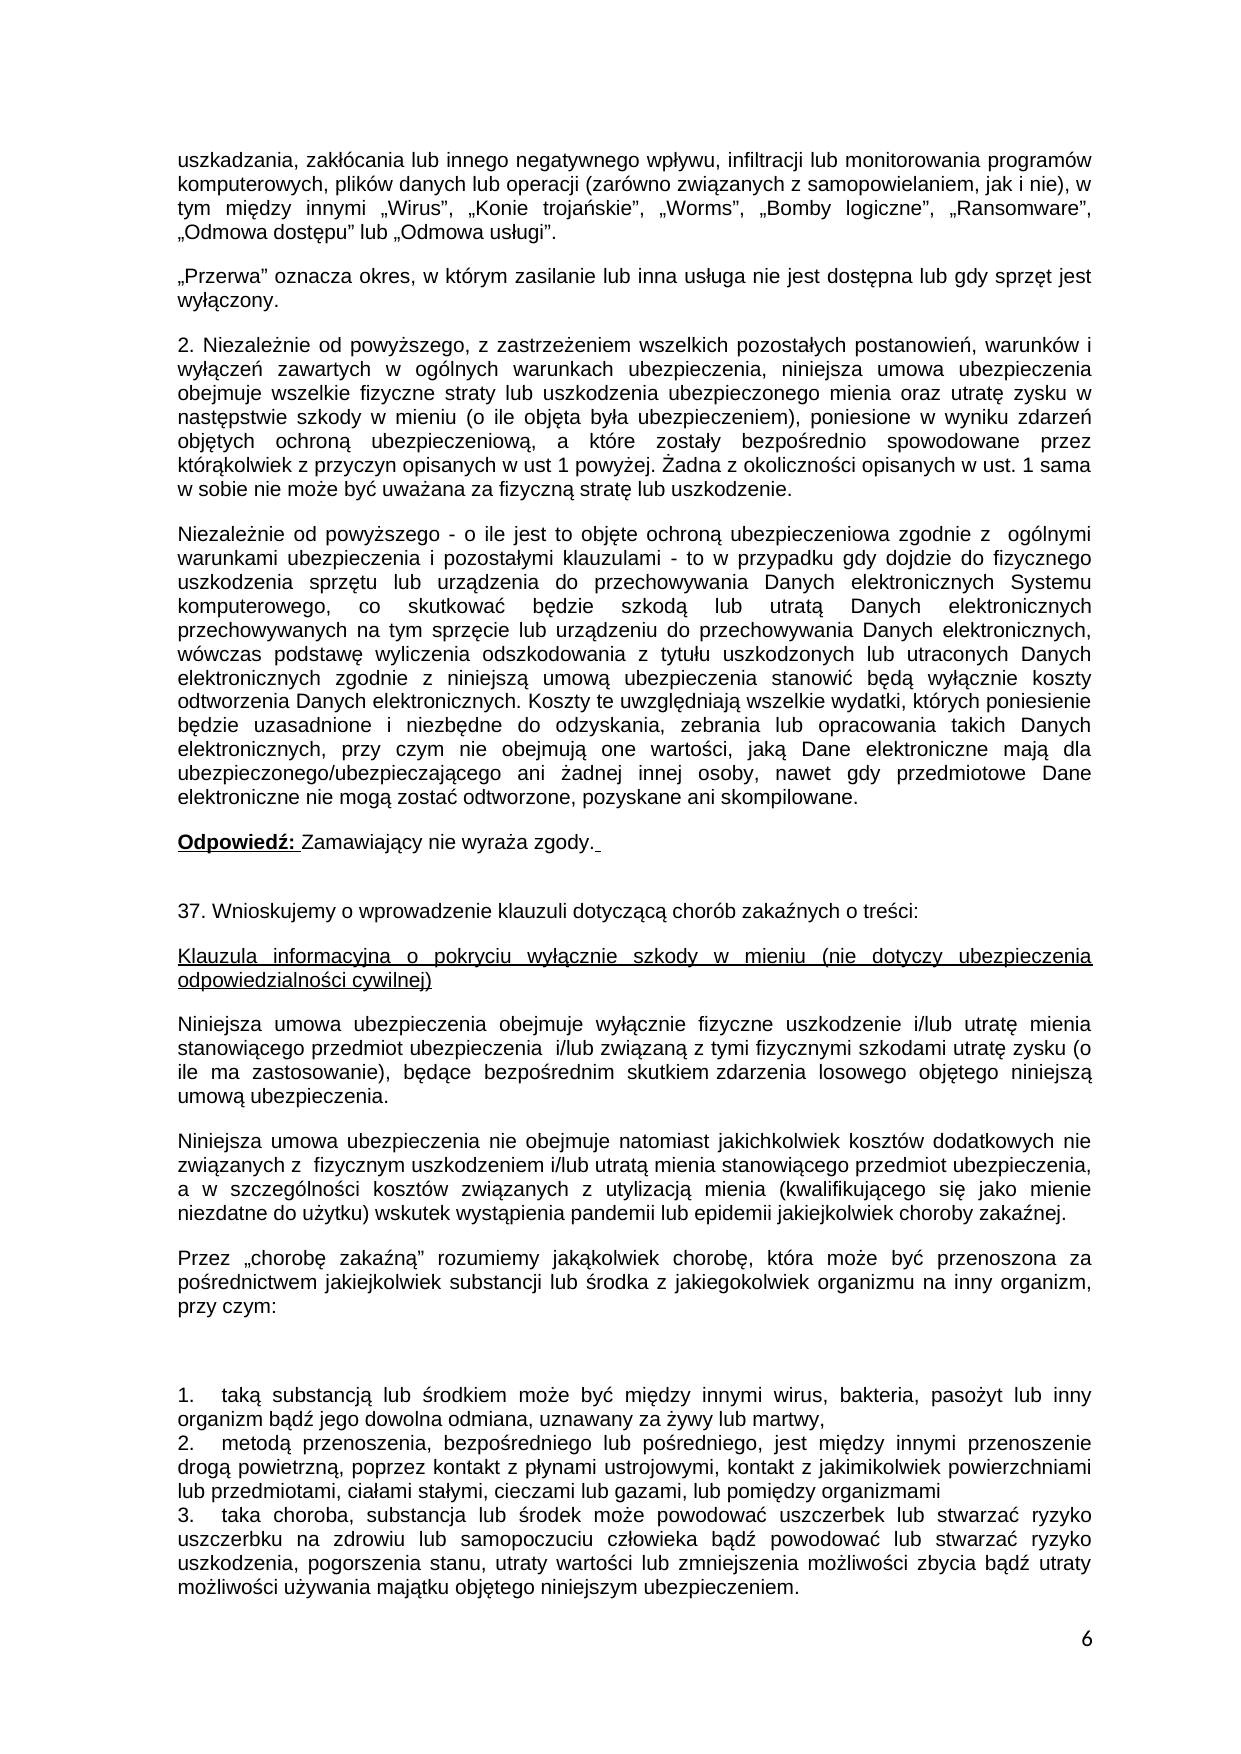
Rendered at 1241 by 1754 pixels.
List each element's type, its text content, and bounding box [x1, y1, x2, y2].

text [177, 148, 1093, 243]
list metodą przenoszenia, bezpośredniego lub pośredniego, jest między innymi przenoszenie drogą powietrzną, poprzez kontakt z płynami ustrojowymi, kontakt z jakimikolwiek powierzchniami lub przedmiotami, ciałami stałymi, cieczami lub gazami, lub pomiędzy organizmami [177, 1431, 1093, 1503]
list taką substancją lub środkiem może być między innymi wirus, bakteria, pasożyt lub inny organizm bądź jego dowolna odmiana, uznawany za żywy lub martwy, [177, 1383, 1093, 1431]
text Odpowiedź: Zamawiający nie wyraża zgody. [177, 830, 1093, 854]
text Niniejsza umowa ubezpieczenia nie obejmuje natomiast jakichkolwiek kosztów dodatkowych nie związanych z fizycznym uszkodzeniem i/lub utratą mienia stanowiącego przedmiot ubezpieczenia, a w szczególności kosztów związanych z utylizacją mienia (kwalifikującego się jako mienie niezdatne do użytku) wskutek wystąpienia pandemii lub epidemii jakiejkolwiek choroby zakaźnej. [177, 1129, 1093, 1225]
text Niniejsza umowa ubezpieczenia obejmuje wyłącznie fizyczne uszkodzenie i/lub utratę mienia stanowiącego przedmiot ubezpieczenia i/lub związaną z tymi fizycznymi szkodami utratę zysku (o ile ma zastosowanie), będące bezpośrednim skutkiem zdarzenia losowego objętego niniejszą umową ubezpieczenia. [177, 1012, 1093, 1108]
text 37. Wnioskujemy o wprowadzenie klauzuli dotyczącą chorób zakaźnych o treści: [177, 899, 1093, 923]
text Klauzula informacyjna o pokryciu wyłącznie szkody w mieniu (nie dotyczy ubezpieczenia odpowiedzialności cywilnej) [177, 943, 1093, 964]
text Klauzula informacyjna o pokryciu wyłącznie szkody w mieniu (nie dotyczy ubezpieczenia odpowiedzialności cywilnej) [177, 965, 1093, 991]
text Niezależnie od powyższego - o ile jest to objęte ochroną ubezpieczeniowa zgodnie z ogólnymi warunkami ubezpieczenia i pozostałymi klauzulami - to w przypadku gdy dojdzie do fizycznego uszkodzenia sprzętu lub urządzenia do przechowywania Danych elektronicznych Systemu komputerowego, co skutkować będzie szkodą lub utratą Danych elektronicznych przechowywanych na tym sprzęcie lub urządzeniu do przechowywania Danych elektronicznych, wówczas podstawę wyliczenia odszkodowania z tytułu uszkodzonych lub utraconych Danych elektronicznych zgodnie z niniejszą umową ubezpieczenia stanowić będą wyłącznie koszty odtworzenia Danych elektronicznych. Koszty te uwzględniają wszelkie wydatki, których poniesienie będzie uzasadnione i niezbędne do odzyskania, zebrania lub opracowania takich Danych elektronicznych, przy czym nie obejmują one wartości, jaką Dane elektroniczne mają dla ubezpieczonego/ubezpieczającego ani żadnej innej osoby, nawet gdy przedmiotowe Dane elektroniczne nie mogą zostać odtworzone, pozyskane ani skompilowane. [177, 522, 1093, 809]
text Przez „chorobę zakaźną” rozumiemy jakąkolwiek chorobę, która może być przenoszona za pośrednictwem jakiejkolwiek substancji lub środka z jakiegokolwiek organizmu na inny organizm, przy czym: [177, 1246, 1093, 1317]
text 2. Niezależnie od powyższego, z zastrzeżeniem wszelkich pozostałych postanowień, warunków i wyłączeń zawartych w ogólnych warunkach ubezpieczenia, niniejsza umowa ubezpieczenia obejmuje wszelkie fizyczne straty lub uszkodzenia ubezpieczonego mienia oraz utratę zysku w następstwie szkody w mieniu (o ile objęta była ubezpieczeniem), poniesione w wyniku zdarzeń objętych ochroną ubezpieczeniową, a które zostały bezpośrednio spowodowane przez którąkolwiek z przyczyn opisanych w ust 1 powyżej. Żadna z okoliczności opisanych w ust. 1 sama w sobie nie może być uważana za fizyczną stratę lub uszkodzenie. [177, 333, 1093, 501]
text „Przerwa” oznacza okres, w którym zasilanie lub inna usługa nie jest dostępna lub gdy sprzęt jest wyłączony. [177, 264, 1093, 312]
list taka choroba, substancja lub środek może powodować uszczerbek lub stwarzać ryzyko uszczerbku na zdrowiu lub samopoczuciu człowieka bądź powodować lub stwarzać ryzyko uszkodzenia, pogorszenia stanu, utraty wartości lub zmniejszenia możliwości zbycia bądź utraty możliwości używania majątku objętego niniejszym ubezpieczeniem. [177, 1503, 1093, 1599]
